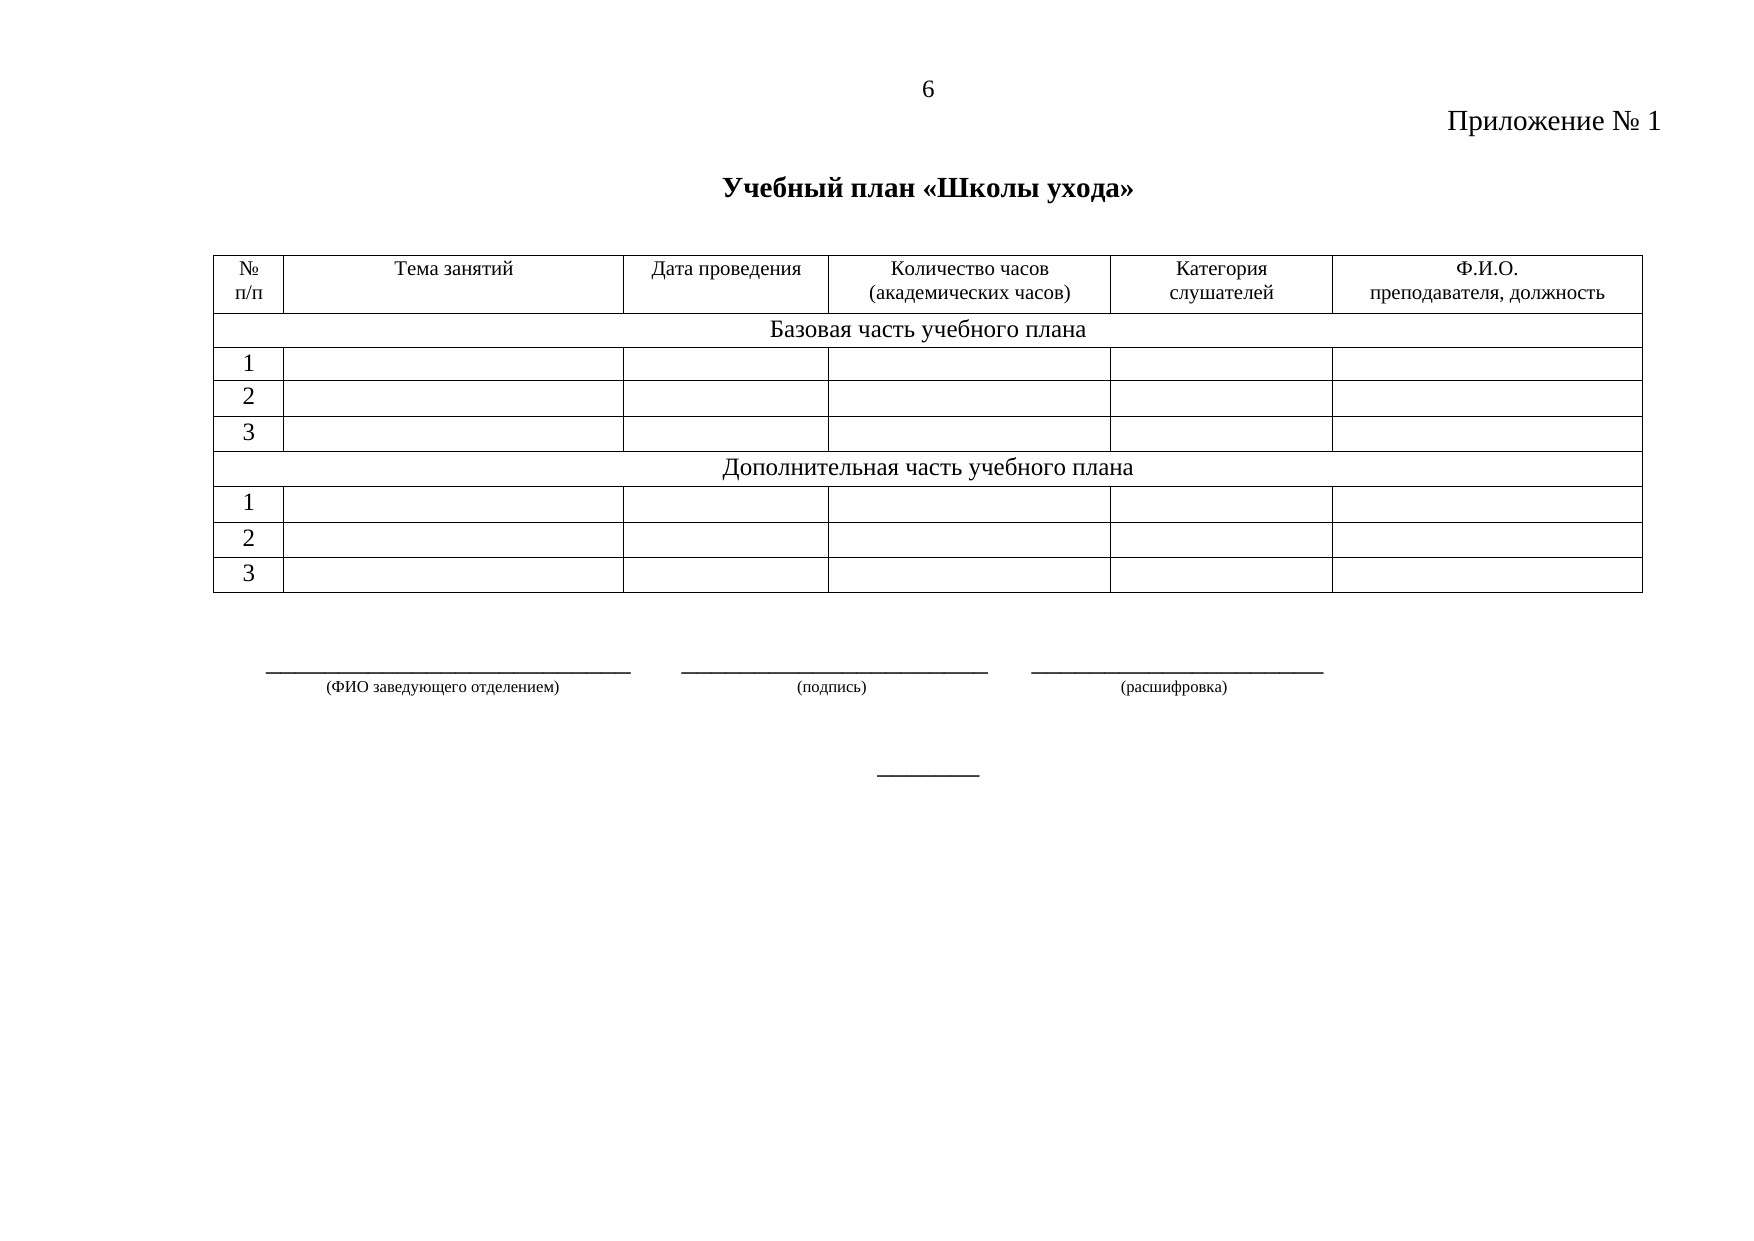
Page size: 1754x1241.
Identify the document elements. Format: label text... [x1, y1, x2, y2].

table_cell 2 [214, 381, 283, 416]
text Приложение № 1 [1447, 103, 1679, 136]
table_cell [829, 558, 1110, 592]
table_cell [1111, 381, 1332, 416]
table_header Категория слушателей [1111, 256, 1332, 313]
table_header № п/п [214, 256, 283, 313]
table_cell [624, 487, 828, 522]
table_cell [829, 417, 1110, 451]
table_cell 1 [214, 348, 283, 380]
table_cell [1111, 417, 1332, 451]
text _________________________ _____________________ ____________________ [266, 320, 1679, 677]
table_cell [1333, 348, 1642, 380]
table_cell 3 [214, 417, 283, 451]
table_cell [284, 487, 623, 522]
table_cell [829, 523, 1110, 557]
table_cell [1333, 523, 1642, 557]
table_cell [1333, 487, 1642, 522]
table_cell [1111, 487, 1332, 522]
table_cell [624, 417, 828, 451]
table_cell 2 [214, 523, 283, 557]
table_header Ф.И.О. преподавателя, должность [1333, 256, 1642, 313]
table_header Дата проведения [624, 256, 828, 313]
table_cell [1111, 348, 1332, 380]
table_cell [624, 348, 828, 380]
table_cell [1111, 558, 1332, 592]
text (ФИО заведующего отделением) (подпись) (расшифровка) [268, 677, 1679, 696]
table_cell [1333, 558, 1642, 592]
table_cell [284, 523, 623, 557]
table_header Количество часов (академических часов) [829, 256, 1110, 313]
table_cell [284, 381, 623, 416]
table_cell [284, 558, 623, 592]
table_cell [1333, 417, 1642, 451]
table_cell [284, 417, 623, 451]
table_cell [829, 381, 1110, 416]
table_cell 3 [214, 558, 283, 592]
table_cell [829, 348, 1110, 380]
table_cell [624, 558, 828, 592]
text Учебный план «Школы ухода» [177, 170, 1679, 203]
table_header Тема занятий [284, 256, 623, 313]
table_cell [829, 487, 1110, 522]
table_cell [1333, 381, 1642, 416]
table_cell 1 [214, 487, 283, 522]
table_cell Базовая часть учебного плана [214, 314, 1642, 347]
table_cell [624, 523, 828, 557]
table_cell [284, 348, 623, 380]
table_cell [1111, 523, 1332, 557]
table_cell Дополнительная часть учебного плана [214, 452, 1642, 486]
table_cell [624, 381, 828, 416]
text _______ [177, 746, 1679, 779]
